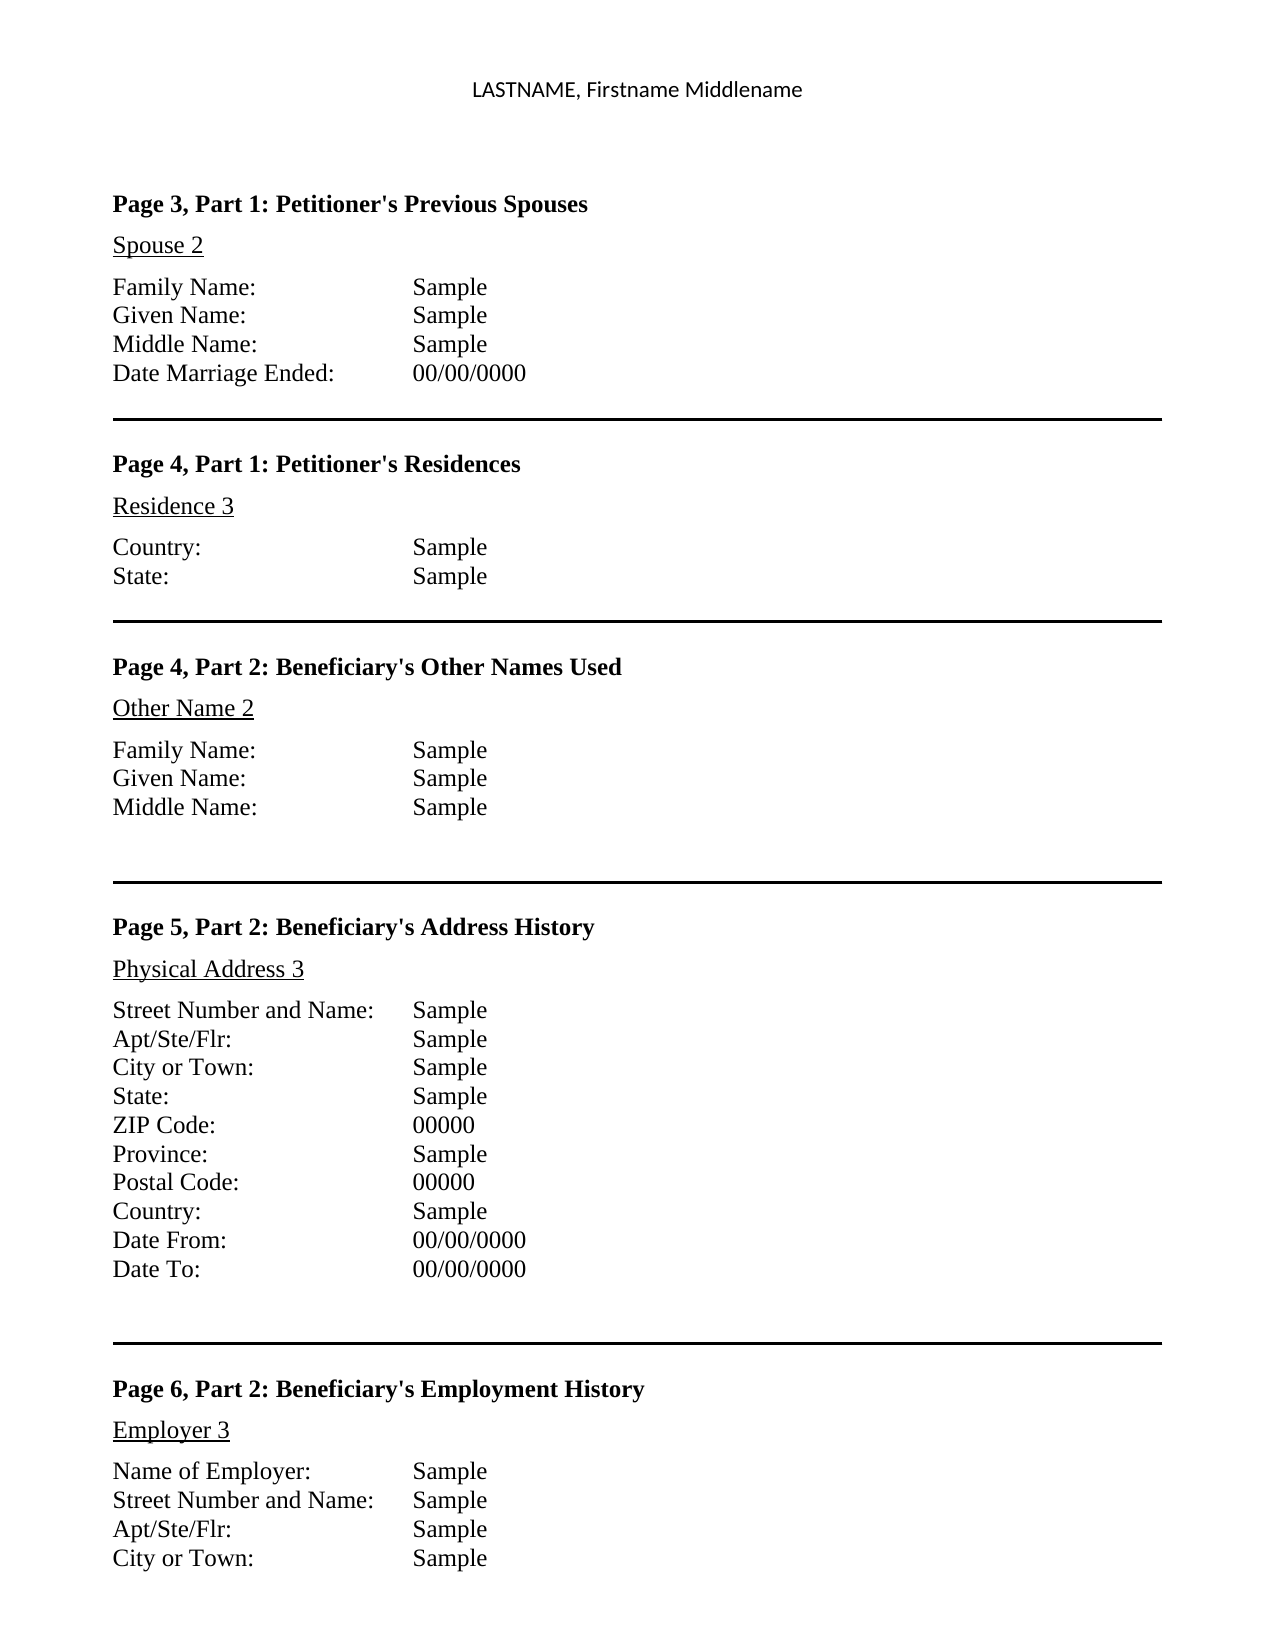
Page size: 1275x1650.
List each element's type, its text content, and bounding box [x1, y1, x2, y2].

text City or Town: Sample [112, 1052, 1162, 1081]
text State: Sample [112, 561, 1162, 589]
text Given Name: Sample [112, 301, 1162, 329]
text City or Town: Sample [112, 1543, 1162, 1571]
text Physical Address 3 [112, 954, 1162, 982]
text Apt/Ste/Flr: Sample [112, 1514, 1162, 1543]
text Page 4, Part 2: Beneficiary's Other Names Used [112, 652, 1162, 681]
text ZIP Code: 00000 [112, 1110, 1162, 1139]
text Family Name: Sample [112, 735, 1162, 763]
text Country: Sample [112, 1196, 1162, 1225]
text Country: Sample [112, 532, 1162, 561]
text Page 4, Part 1: Petitioner's Residences [112, 449, 1162, 478]
text Province: Sample [112, 1139, 1162, 1167]
text Given Name: Sample [112, 763, 1162, 792]
text Spouse 2 [112, 231, 1162, 259]
text Middle Name: Sample [112, 792, 1162, 821]
text Apt/Ste/Flr: Sample [112, 1024, 1162, 1052]
text Date Marriage Ended: 00/00/0000 [112, 358, 1162, 387]
text Family Name: Sample [112, 272, 1162, 301]
text Page 3, Part 1: Petitioner's Previous Spouses [112, 189, 1162, 218]
text Street Number and Name: Sample [112, 995, 1162, 1024]
text Employer 3 [112, 1415, 1162, 1444]
text Page 6, Part 2: Beneficiary's Employment History [112, 1374, 1162, 1403]
text Postal Code: 00000 [112, 1167, 1162, 1196]
text Other Name 2 [112, 693, 1162, 722]
text Date From: 00/00/0000 [112, 1225, 1162, 1254]
text State: Sample [112, 1081, 1162, 1110]
text Middle Name: Sample [112, 329, 1162, 358]
text Street Number and Name: Sample [112, 1485, 1162, 1514]
text Residence 3 [112, 491, 1162, 519]
text Name of Employer: Sample [112, 1456, 1162, 1485]
text Page 5, Part 2: Beneficiary's Address History [112, 912, 1162, 941]
text Date To: 00/00/0000 [112, 1254, 1162, 1282]
